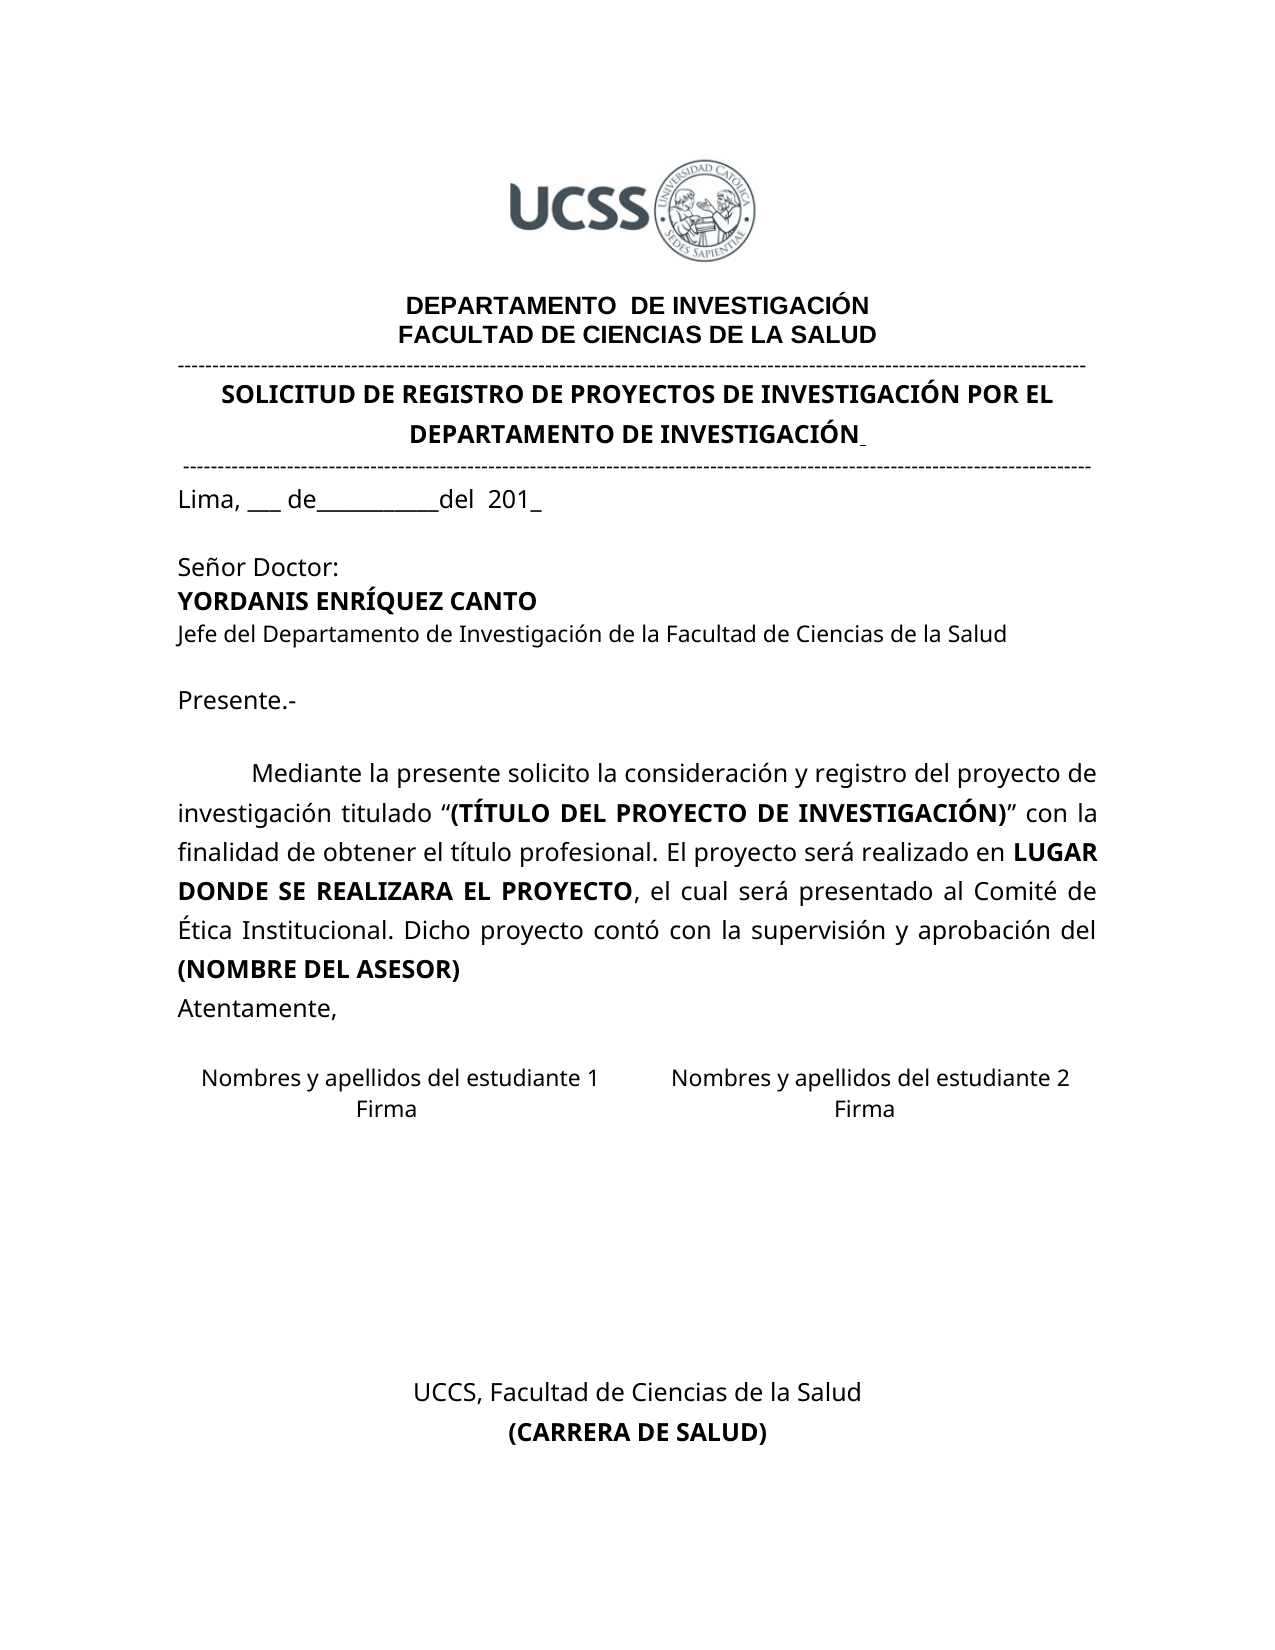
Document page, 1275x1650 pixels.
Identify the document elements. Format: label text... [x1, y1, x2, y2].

text Jefe del Departamento de Investigación de la Facultad de Ciencias de la Salud [177, 618, 1098, 649]
text (CARRERA DE SALUD) [177, 1414, 1098, 1448]
picture [504, 148, 767, 264]
text Presente.- [177, 683, 1098, 717]
text Mediante la presente solicito la consideración y registro del proyecto de investigación titulado “(TÍTULO DEL PROYECTO DE INVESTIGACIÓN)” con la finalidad de obtener el título profesional. El proyecto será realizado en LUGAR DONDE SE REALIZARA EL PROYECTO, el cual será presentado al Comité de Ética Institucional. Dicho proyecto contó con la supervisión y aprobación del (NOMBRE DEL ASESOR) [177, 756, 1098, 986]
text FACULTAD DE CIENCIAS DE LA SALUD [177, 320, 1098, 349]
subtitle DEPARTAMENTO DE INVESTIGACIÓN [177, 291, 1098, 320]
text Señor Doctor: [177, 549, 1098, 583]
text Atentamente, [177, 991, 1098, 1025]
text YORDANIS ENRÍQUEZ CANTO [177, 583, 1098, 618]
text SOLICITUD DE REGISTRO DE PROYECTOS DE INVESTIGACIÓN POR EL DEPARTAMENTO DE INVESTIGACIÓN ----------------------------------------------------------------------------------------------------------------------------------- [177, 377, 1098, 478]
text Firma Firma [177, 1093, 1098, 1187]
text ----------------------------------------------------------------------------------------------------------------------------------- [177, 353, 1098, 377]
text Nombres y apellidos del estudiante 1 Nombres y apellidos del estudiante 2 [177, 1062, 1098, 1093]
text Lima, ___ de___________del 201_ [177, 481, 1098, 515]
text UCCS, Facultad de Ciencias de la Salud [177, 1375, 1098, 1409]
